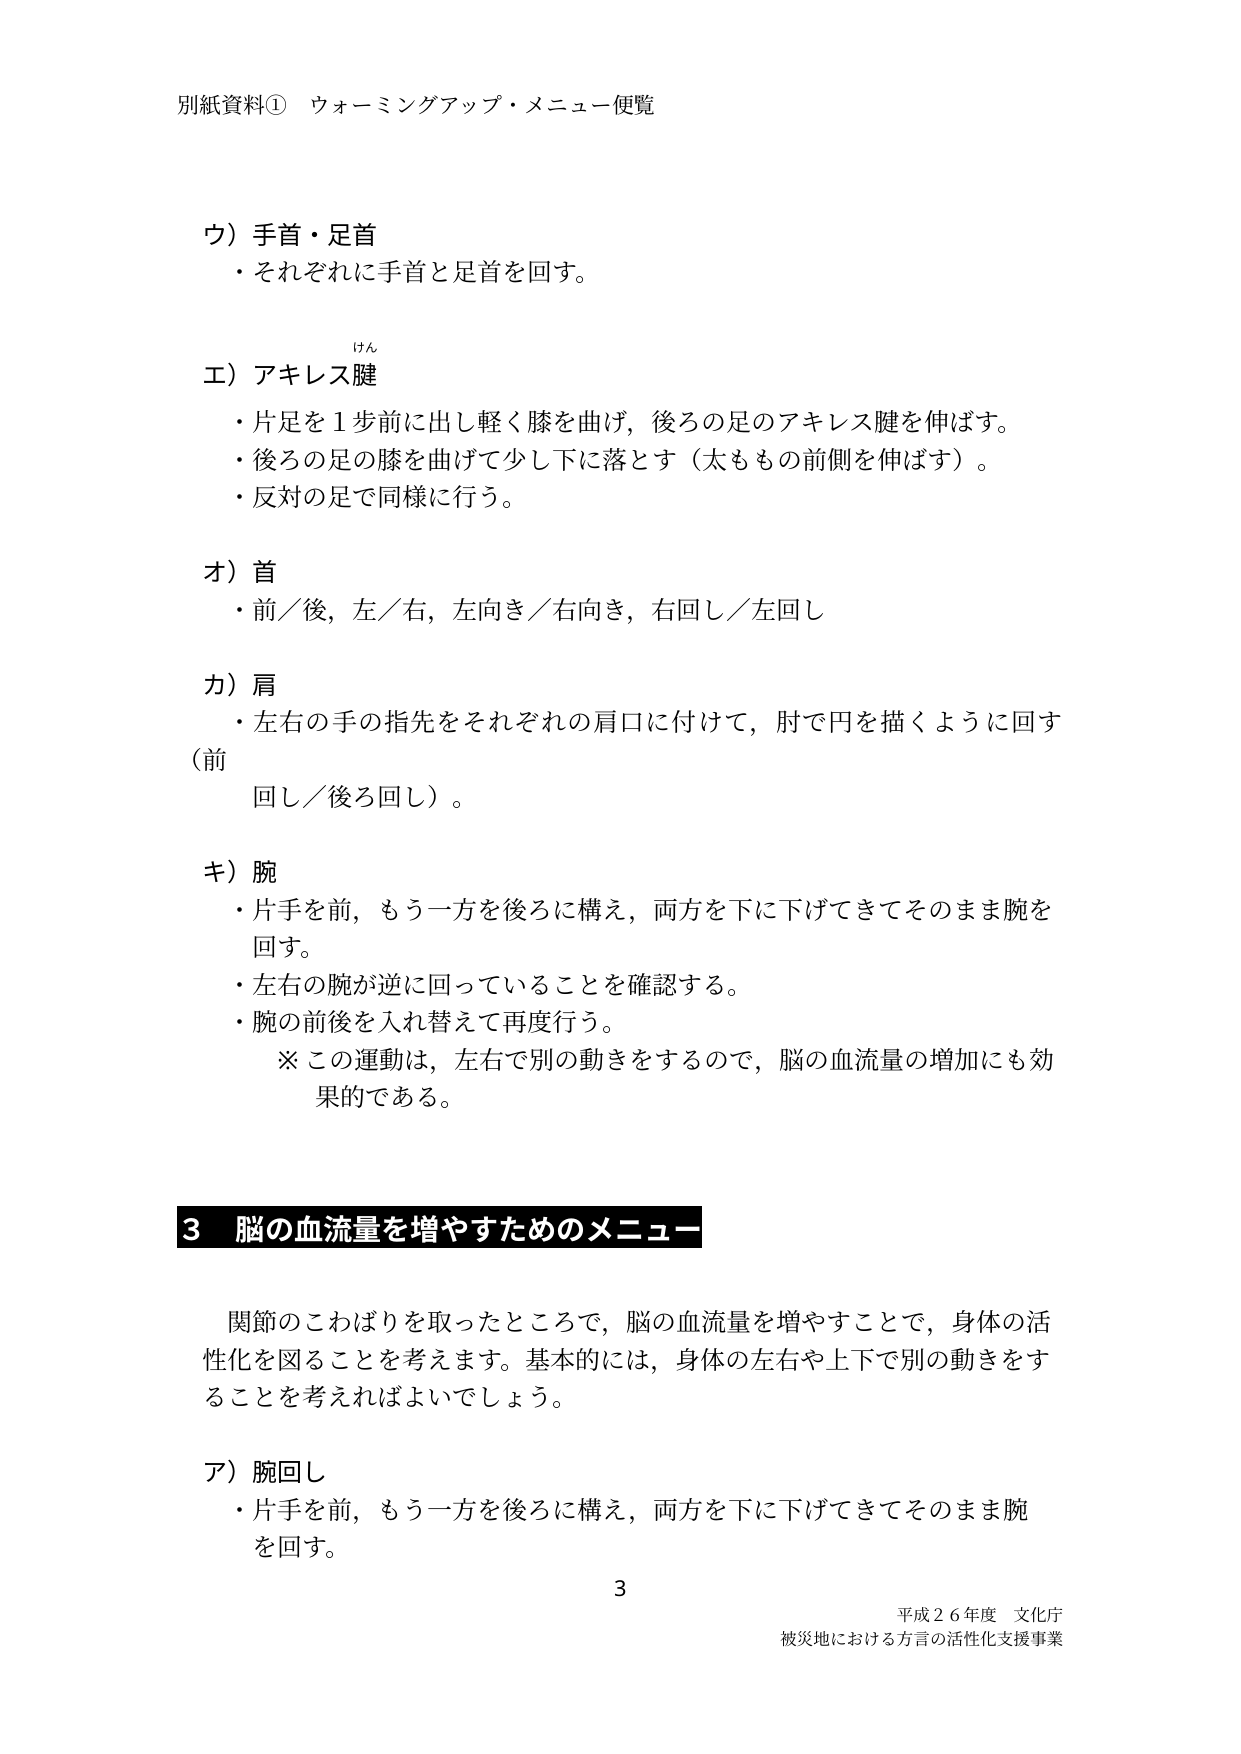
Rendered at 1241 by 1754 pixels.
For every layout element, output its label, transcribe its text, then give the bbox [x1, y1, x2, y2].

text 関節のこわばりを取ったところで，脳の血流量を増やすことで，身体の活 [177, 1302, 1063, 1340]
text を回す。 [177, 1527, 1063, 1565]
text ・反対の足で同様に行う。 [177, 477, 1063, 515]
text ・片手を前，もう一方を後ろに構え，両方を下に下げてきてそのまま腕を [177, 890, 1063, 927]
text ・左右の手の指先をそれぞれの肩口に付けて，肘で円を描くように回す（前 [177, 702, 1063, 777]
text ・片手を前，もう一方を後ろに構え，両方を下に下げてきてそのまま腕 [177, 1490, 1063, 1527]
text ・腕の前後を入れ替えて再度行う。 [177, 1002, 1063, 1040]
text ・後ろの足の膝を曲げて少し下に落とす（太ももの前側を伸ばす）。 [177, 440, 1063, 477]
text ・前／後，左／右，左向き／右向き，右回し／左回し [177, 590, 1063, 627]
text ・左右の腕が逆に回っていることを確認する。 [177, 965, 1063, 1002]
text ウ）手首・足首 [177, 215, 1063, 252]
text カ）肩 [177, 665, 1063, 702]
text 回し／後ろ回し）。 [177, 777, 1063, 815]
text ることを考えればよいでしょう。 [177, 1377, 1063, 1415]
text ※ この運動は，左右で別の動きをするので，脳の血流量の増加にも効 [177, 1040, 1063, 1077]
text キ）腕 [177, 852, 1063, 890]
text 回す。 [177, 927, 1063, 965]
text ・それぞれに手首と足首を回す。 [177, 252, 1063, 290]
text エ）アキレス [177, 327, 1063, 402]
text ア）腕回し [177, 1452, 1063, 1490]
text 性化を図ることを考えます。基本的には，身体の左右や上下で別の動きをす [177, 1340, 1063, 1377]
text 果的である。 [177, 1077, 1063, 1115]
text オ）首 [177, 552, 1063, 590]
text ・片足を１步前に出し軽く膝を曲げ，後ろの足のアキレス腱を伸ばす。 [177, 402, 1063, 440]
text ３ 脳の血流量を増やすためのメニュー [177, 1190, 1063, 1265]
